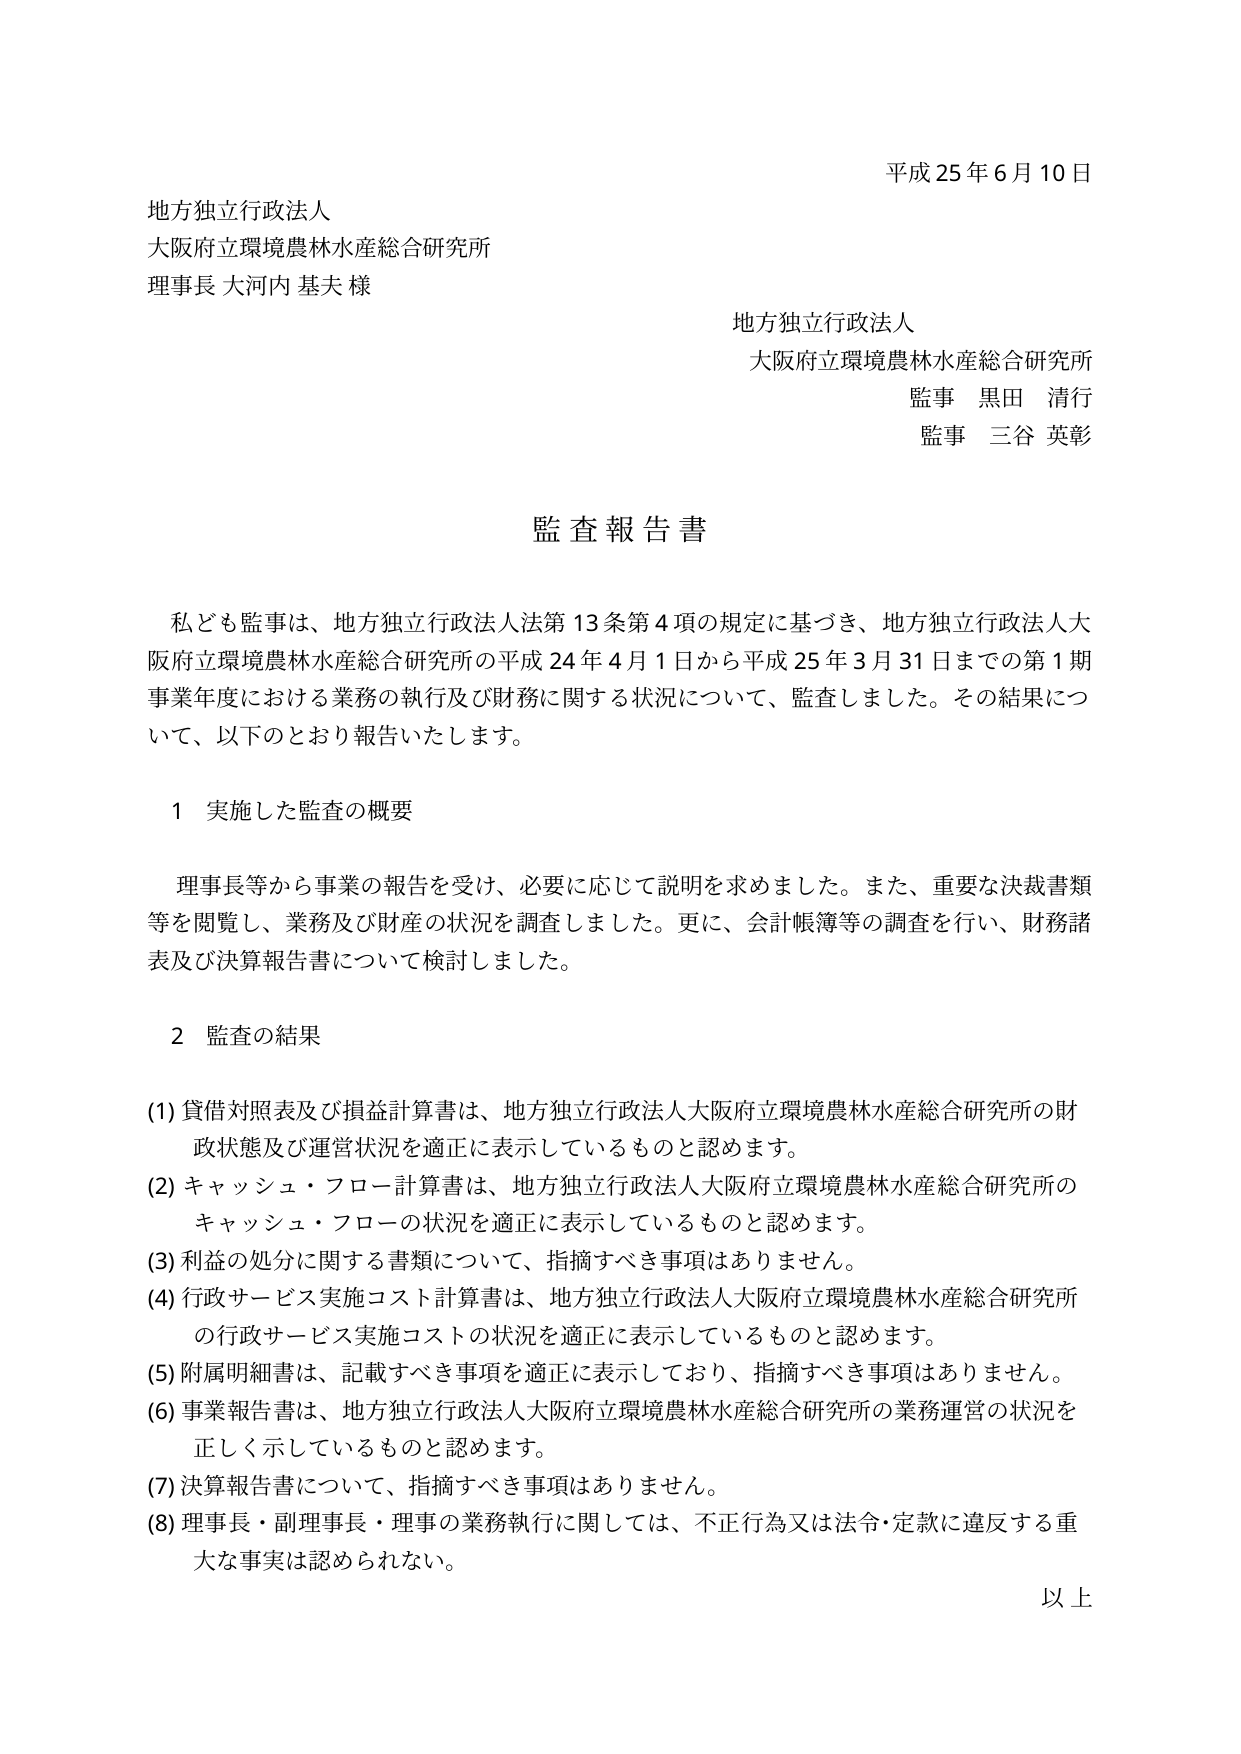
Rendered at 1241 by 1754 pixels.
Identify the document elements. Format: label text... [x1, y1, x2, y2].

text 大阪府立環境農林水産総合研究所 [148, 228, 1092, 266]
text 2 監査の結果 [148, 1016, 1092, 1053]
text 以 上 [148, 1578, 1092, 1616]
text 平成25年6月10日 [148, 153, 1092, 191]
text 理事長 大河内 基夫 様 [148, 266, 1092, 303]
text 1 実施した監査の概要 [148, 791, 1092, 828]
text 私ども監事は、地方独立行政法人法第13条第4項の規定に基づき、地方独立行政法人大阪府立環境農林水産総合研究所の平成24年4月1日から平成25年3月31日までの第1期事業年度における業務の執行及び財務に関する状況について、監査しました。その結果について、以下のとおり報告いたします。 [148, 603, 1092, 753]
text 地方独立行政法人 [148, 303, 1005, 341]
text 監事 黒田 清行 [148, 378, 1092, 416]
text 大阪府立環境農林水産総合研究所 [148, 341, 1092, 378]
table_header (1) 貸借対照表及び損益計算書は、地方独立行政法人大阪府立環境農林水産総合研究所の財政状態及び運営状況を適正に表示しているものと認めます。 (2) キャッシュ・フロー計算書は、地方独立行政法人大阪府立環境農林水産総合研究所のキャッシュ・フローの状況を適正に表示しているものと認めます。 (3) 利益の処分に関する書類について、指摘すべき事項はありません。 (4) 行政サービス実施コスト計算書は、地方独立行政法人大阪府立環境農林水産総合研究所の行政サービス実施コストの状況を適正に表示しているものと認めます。 (5) 附属明細書は、記載すべき事項を適正に表示しており、指摘すべき事項はありません。 (6) 事業報告書は、地方独立行政法人大阪府立環境農林水産総合研究所の業務運営の状況を正しく示しているものと認めます。 (7) 決算報告書について、指摘すべき事項はありません。 (8) 理事長・副理事長・理事の業務執行に関しては、不正行為又は法令･定款に違反する重大な事実は認められない。 [136, 1091, 1093, 1578]
text 監事 三谷 英彰 [148, 416, 1092, 453]
table_header 理事長等から事業の報告を受け、必要に応じて説明を求めました。また、重要な決裁書類等を閲覧し、業務及び財産の状況を調査しました。更に、会計帳簿等の調査を行い、財務諸表及び決算報告書について検討しました。 [136, 866, 1093, 1016]
text 監 査 報 告 書 [148, 491, 1092, 566]
text 地方独立行政法人 [148, 191, 1092, 228]
